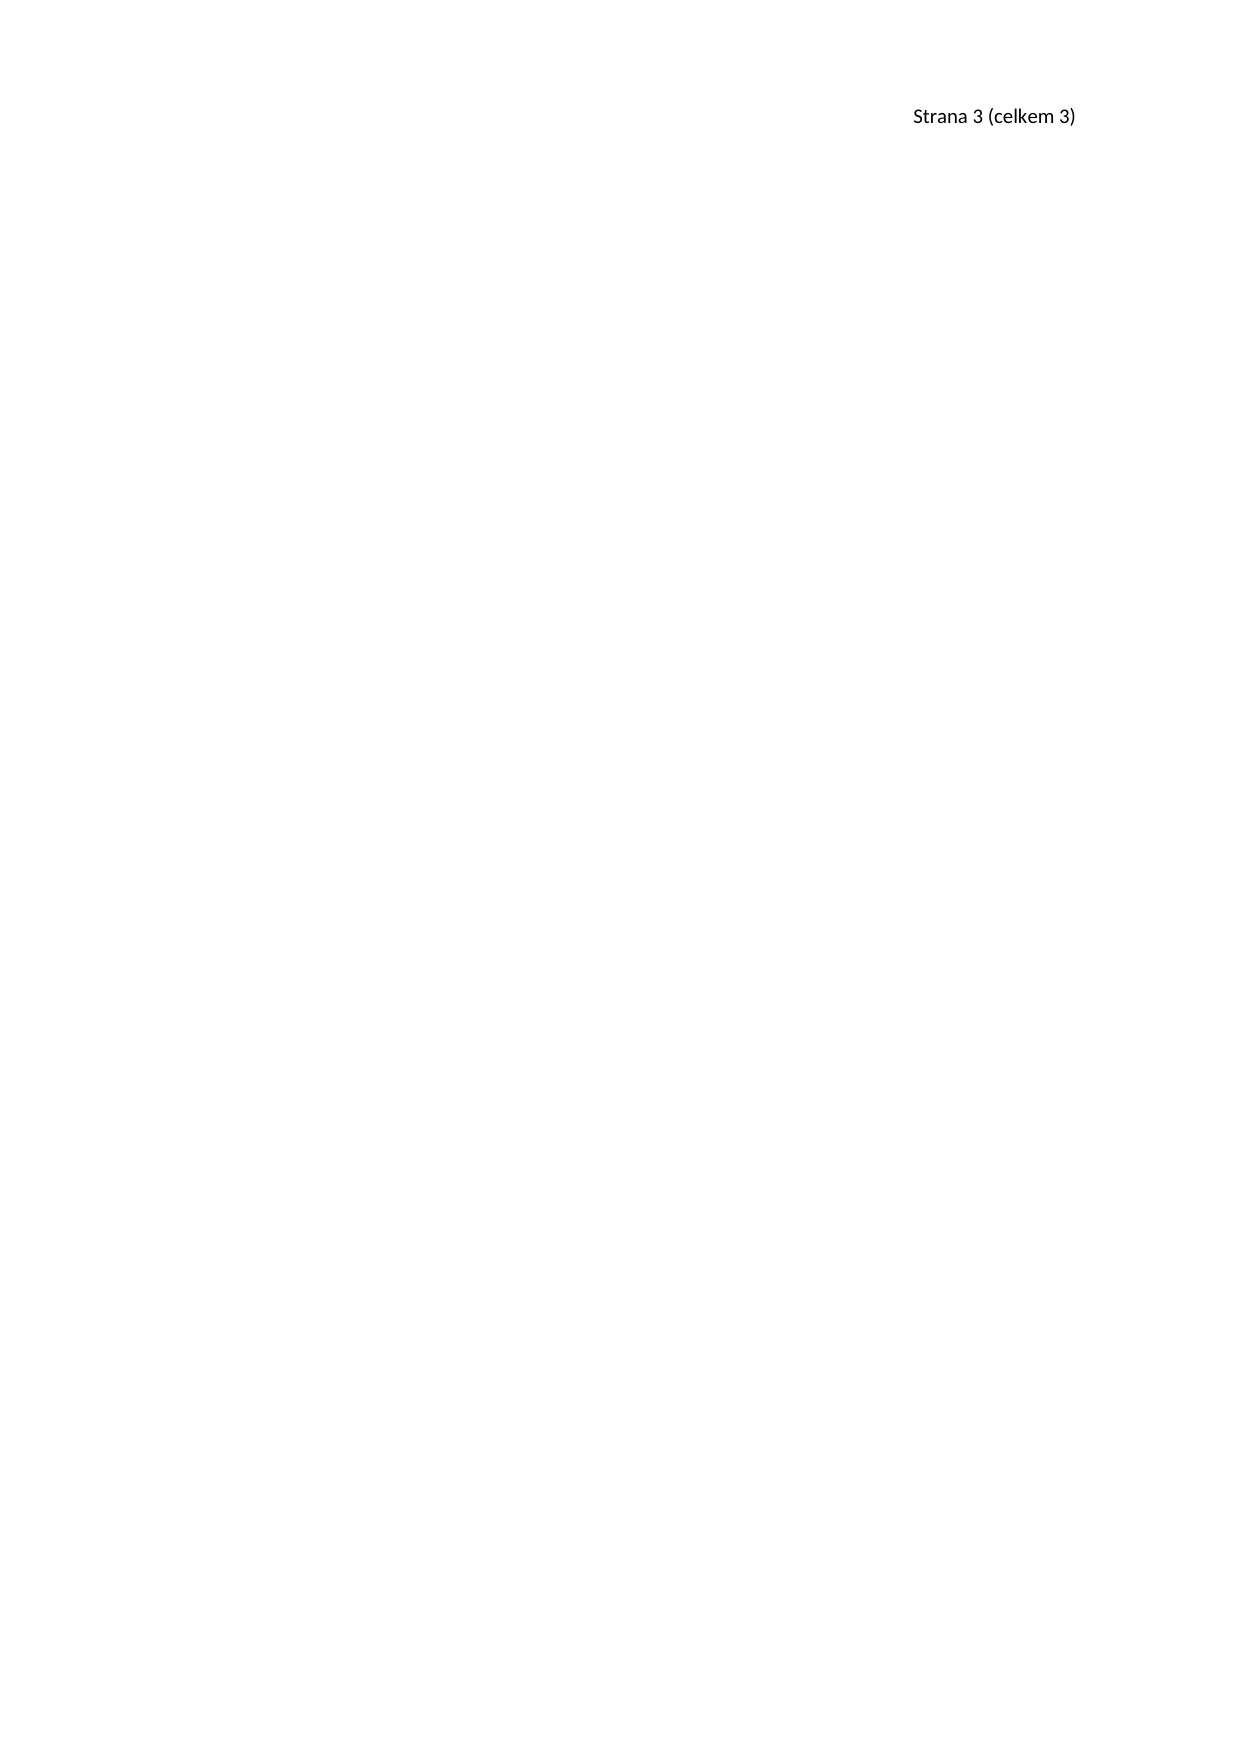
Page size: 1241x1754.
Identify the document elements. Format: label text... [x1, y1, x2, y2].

text Strana 3 (celkem 3) [148, 103, 1076, 129]
